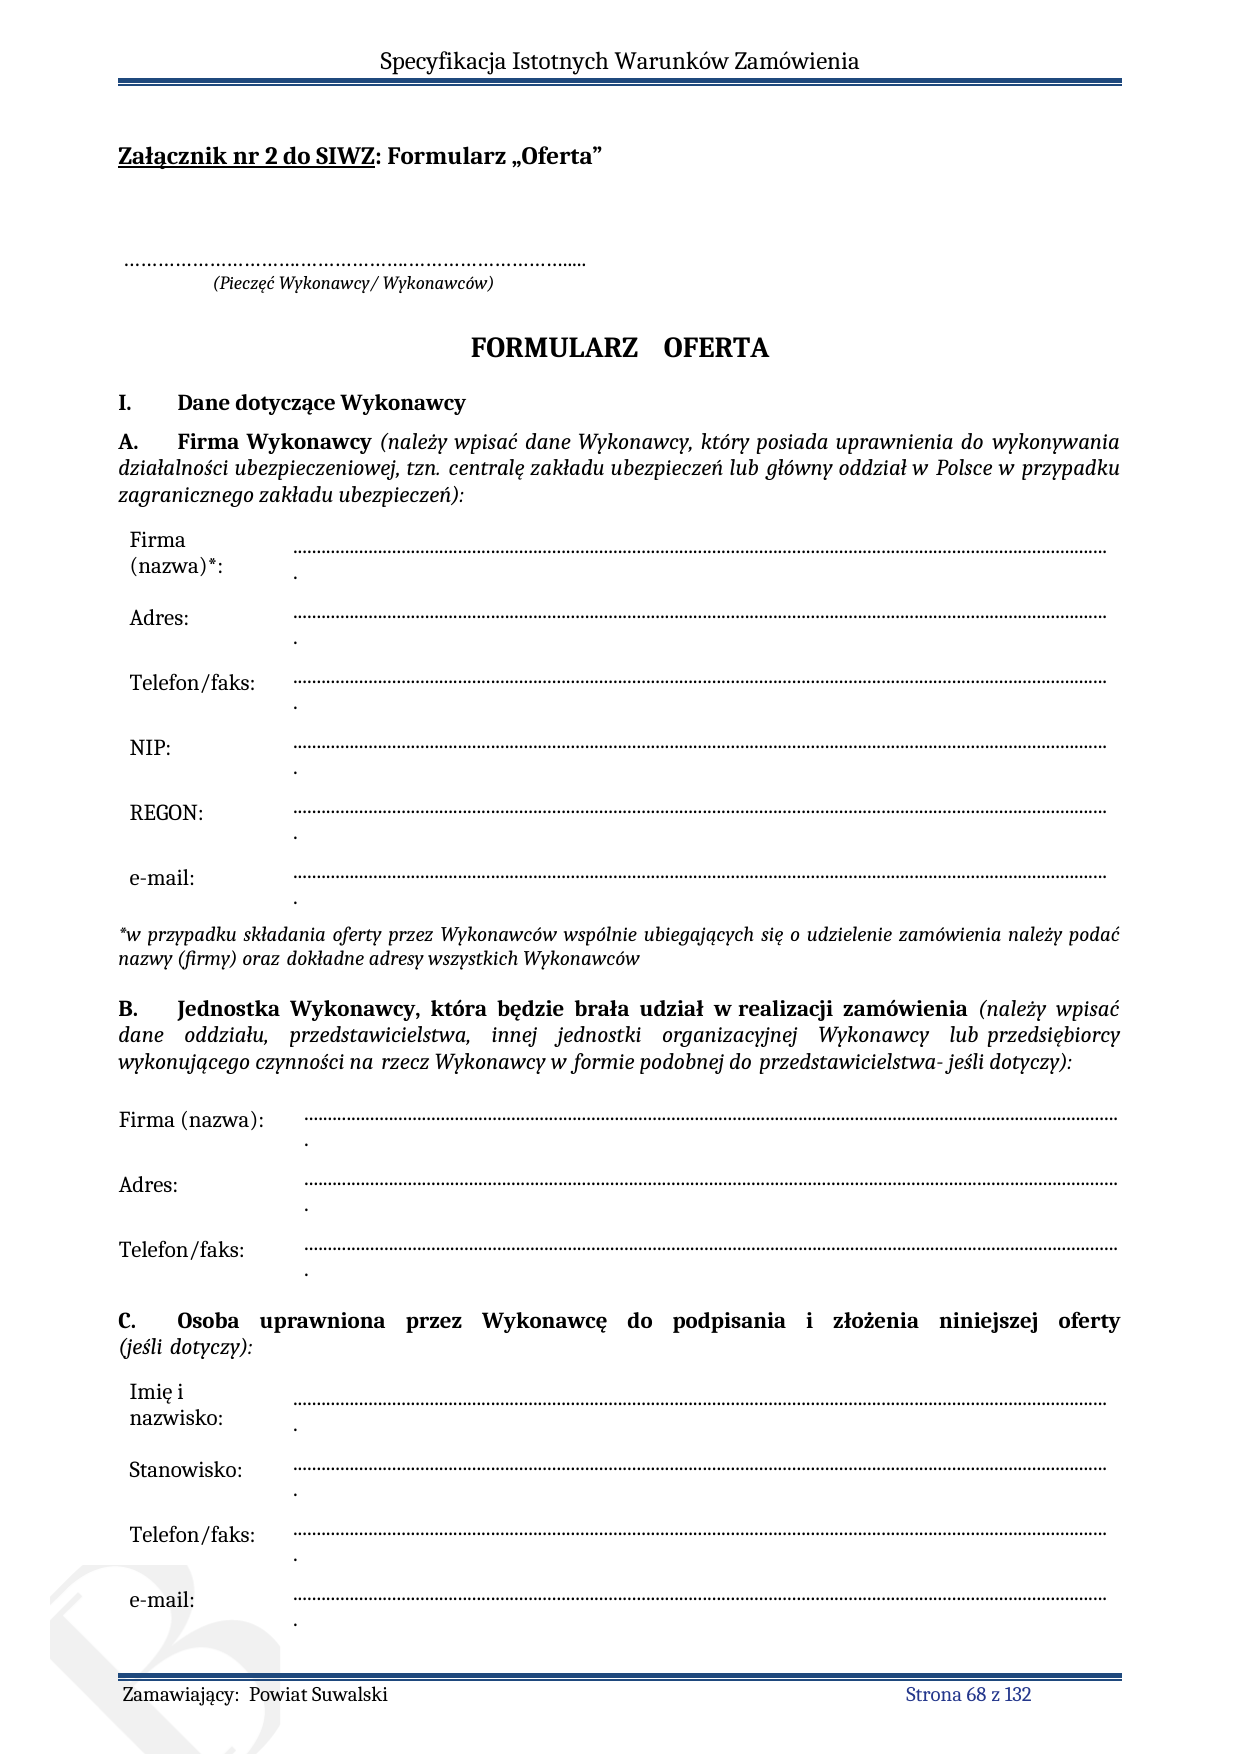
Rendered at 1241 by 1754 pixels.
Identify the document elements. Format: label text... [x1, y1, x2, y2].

text *w przypadku składania oferty przez Wykonawców wspólnie ubiegających się o udzielenie zamówienia należy podać nazwy (firmy) oraz dokładne adresy wszystkich Wykonawców [118, 923, 1122, 971]
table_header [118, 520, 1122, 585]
picture [50, 1565, 281, 1754]
list Osoba uprawniona przez Wykonawcę do podpisania i złożenia niniejszej oferty (jeśli dotyczy): [118, 1307, 1122, 1360]
text ………………………….……………….………………………..... [118, 246, 591, 272]
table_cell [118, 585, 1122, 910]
list Jednostka Wykonawcy, która będzie brała udział w realizacji zamówienia (należy wpisać dane oddziału, przedstawicielstwa, innej jednostki organizacyjnej Wykonawcy lub przedsiębiorcy wykonującego czynności na rzecz Wykonawcy w formie podobnej do przedstawicielstwa- jeśli dotyczy): [118, 996, 1122, 1075]
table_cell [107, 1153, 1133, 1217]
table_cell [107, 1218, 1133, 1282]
text FORMULARZ OFERTA [118, 331, 1122, 365]
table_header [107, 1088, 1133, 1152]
text (Pieczęć Wykonawcy/ Wykonawców) [118, 272, 591, 294]
list Dane dotyczące Wykonawcy [118, 390, 1122, 416]
list Firma Wykonawcy (należy wpisać dane Wykonawcy, który posiada uprawnienia do wykonywania działalności ubezpieczeniowej, tzn. centralę zakładu ubezpieczeń lub główny oddział w Polsce w przypadku zagranicznego zakładu ubezpieczeń): [118, 429, 1122, 508]
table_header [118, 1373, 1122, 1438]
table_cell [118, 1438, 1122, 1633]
text Załącznik nr 2 do SIWZ: Formularz „Oferta” [118, 142, 1122, 171]
